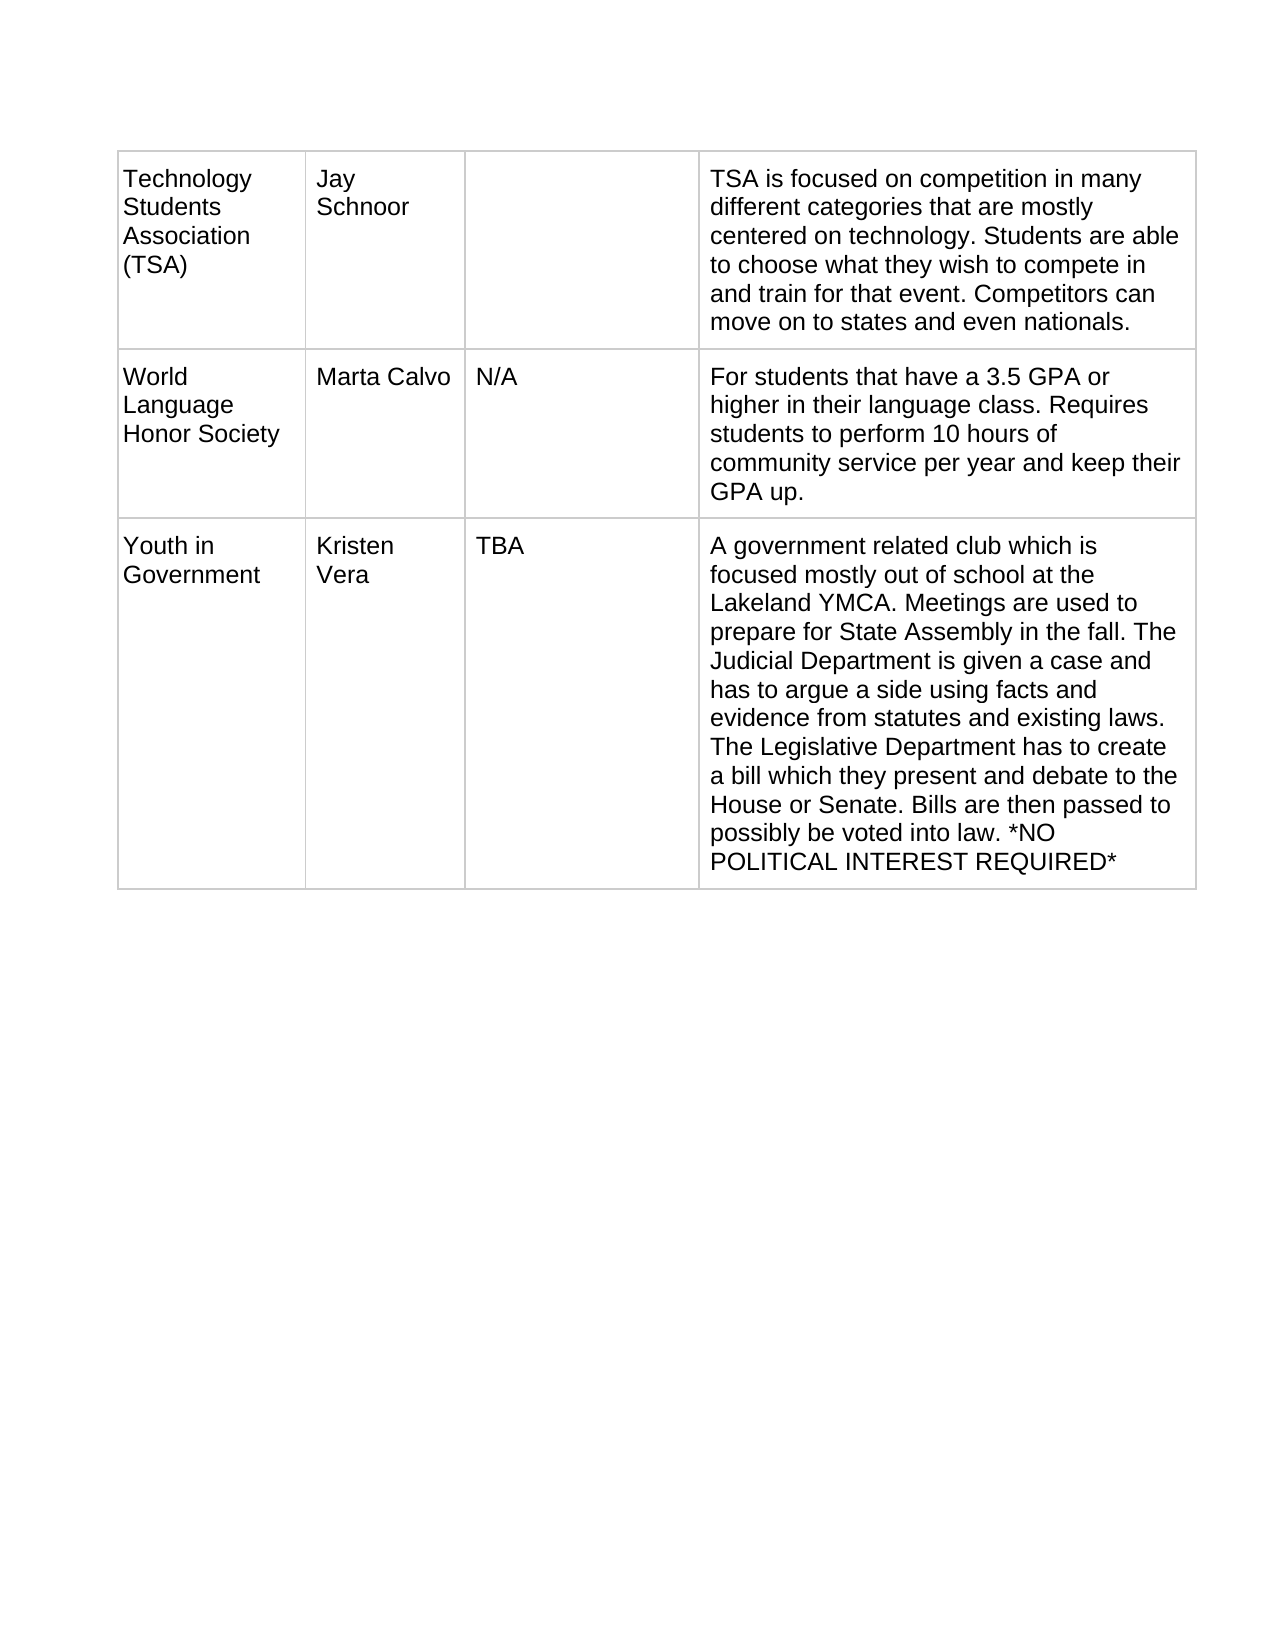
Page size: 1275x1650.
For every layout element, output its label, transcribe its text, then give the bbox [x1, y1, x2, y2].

table_cell For students that have a 3.5 GPA or higher in their language class. Requires students to perform 10 hours of community service per year and keep their GPA up. [700, 350, 1195, 517]
table_cell Kristen Vera [306, 519, 464, 888]
table_cell Jay Schnoor [306, 152, 464, 348]
table_cell TBA [466, 519, 698, 888]
table_cell Technology Students Association (TSA) [119, 152, 305, 348]
table_cell TSA is focused on competition in many different categories that are mostly centered on technology. Students are able to choose what they wish to compete in and train for that event. Competitors can move on to states and even nationals. [700, 152, 1195, 348]
table_cell N/A [466, 350, 698, 517]
table_cell Youth in Government [119, 519, 305, 888]
table_cell [466, 152, 698, 348]
table_cell Marta Calvo [306, 350, 464, 517]
table_cell A government related club which is focused mostly out of school at the Lakeland YMCA. Meetings are used to prepare for State Assembly in the fall. The Judicial Department is given a case and has to argue a side using facts and evidence from statutes and existing laws. The Legislative Department has to create a bill which they present and debate to the House or Senate. Bills are then passed to possibly be voted into law. *NO POLITICAL INTEREST REQUIRED* [700, 519, 1195, 888]
table_cell World Language Honor Society [119, 350, 305, 517]
